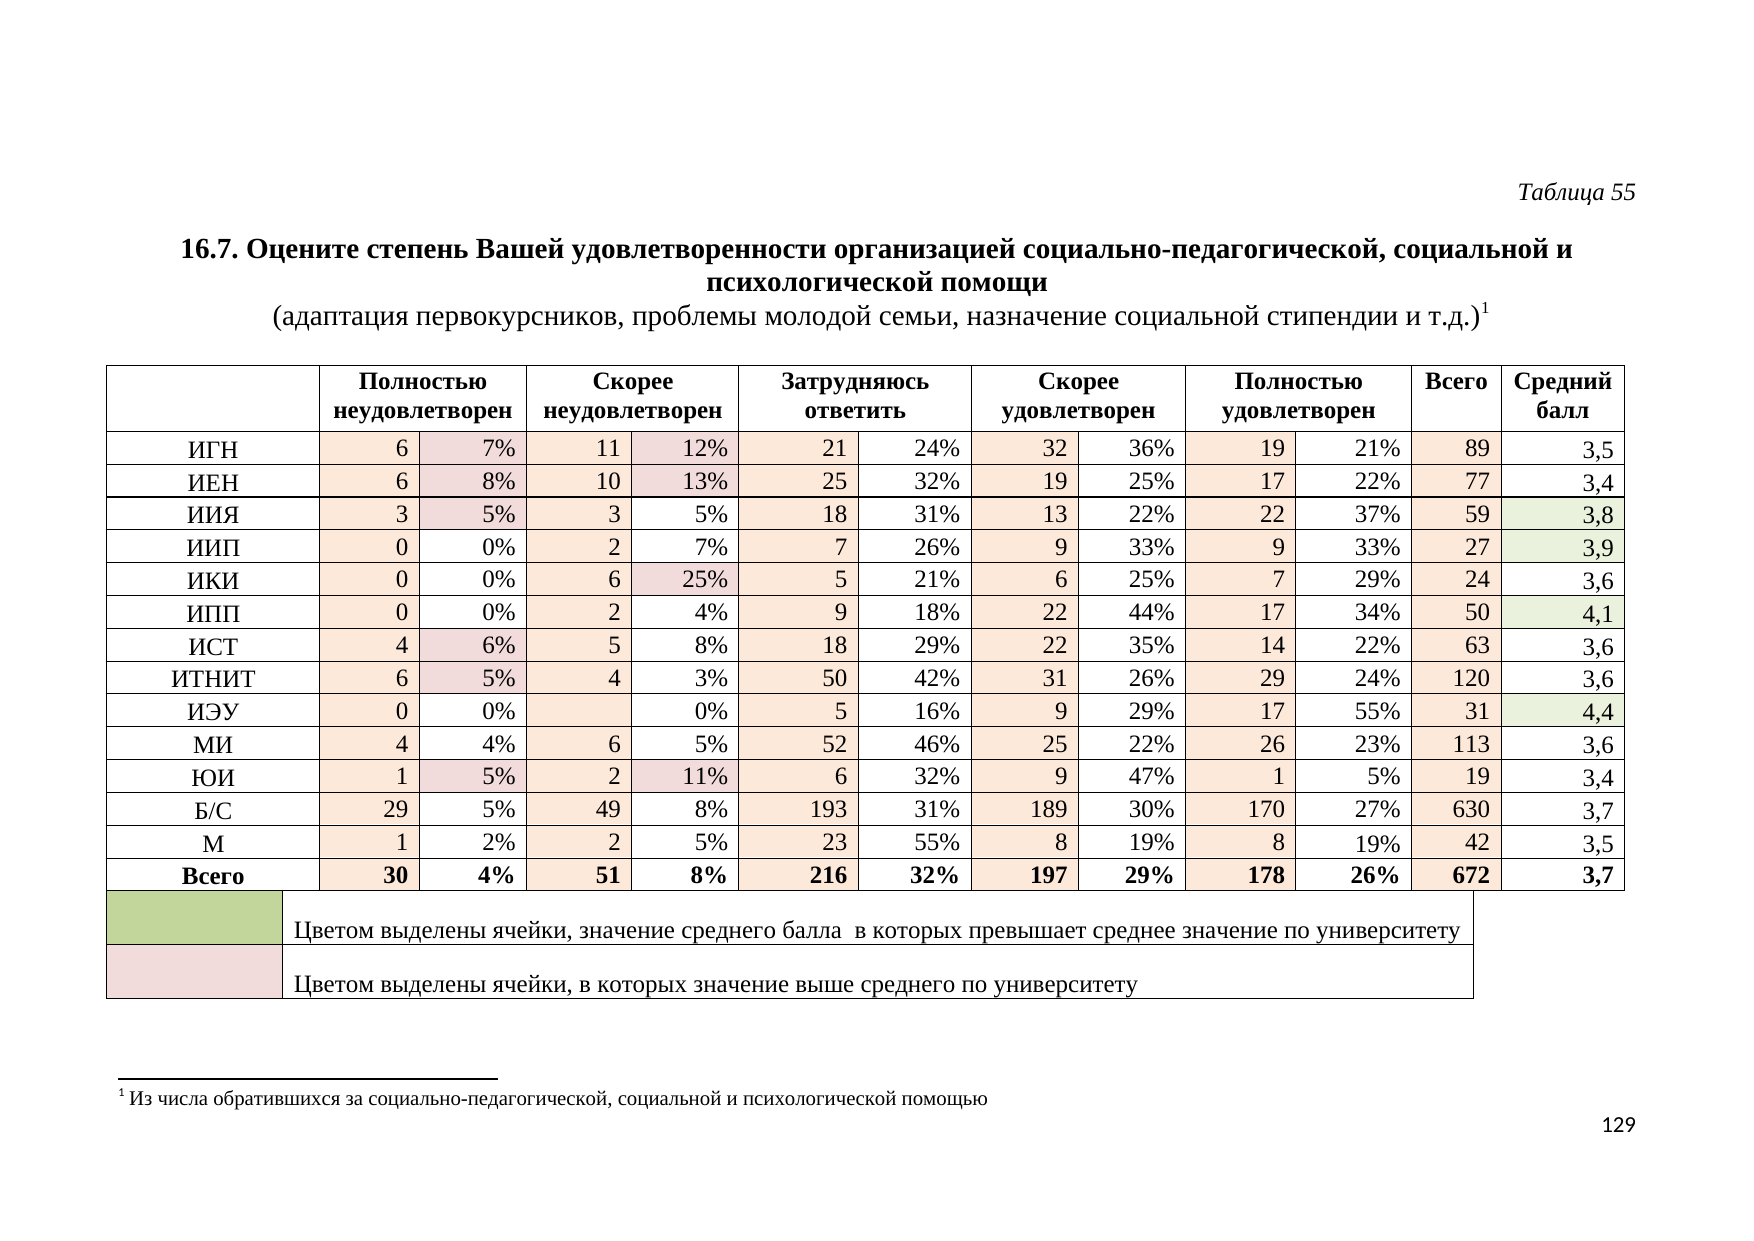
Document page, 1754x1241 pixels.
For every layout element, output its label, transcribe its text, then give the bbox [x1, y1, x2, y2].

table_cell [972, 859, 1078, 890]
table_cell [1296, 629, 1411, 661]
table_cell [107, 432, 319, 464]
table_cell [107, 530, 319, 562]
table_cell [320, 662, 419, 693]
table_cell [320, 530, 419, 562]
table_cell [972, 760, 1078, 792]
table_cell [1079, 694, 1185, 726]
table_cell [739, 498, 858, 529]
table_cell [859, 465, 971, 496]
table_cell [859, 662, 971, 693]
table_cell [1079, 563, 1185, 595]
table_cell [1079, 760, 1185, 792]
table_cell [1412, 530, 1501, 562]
text Таблица 55 [118, 177, 1636, 206]
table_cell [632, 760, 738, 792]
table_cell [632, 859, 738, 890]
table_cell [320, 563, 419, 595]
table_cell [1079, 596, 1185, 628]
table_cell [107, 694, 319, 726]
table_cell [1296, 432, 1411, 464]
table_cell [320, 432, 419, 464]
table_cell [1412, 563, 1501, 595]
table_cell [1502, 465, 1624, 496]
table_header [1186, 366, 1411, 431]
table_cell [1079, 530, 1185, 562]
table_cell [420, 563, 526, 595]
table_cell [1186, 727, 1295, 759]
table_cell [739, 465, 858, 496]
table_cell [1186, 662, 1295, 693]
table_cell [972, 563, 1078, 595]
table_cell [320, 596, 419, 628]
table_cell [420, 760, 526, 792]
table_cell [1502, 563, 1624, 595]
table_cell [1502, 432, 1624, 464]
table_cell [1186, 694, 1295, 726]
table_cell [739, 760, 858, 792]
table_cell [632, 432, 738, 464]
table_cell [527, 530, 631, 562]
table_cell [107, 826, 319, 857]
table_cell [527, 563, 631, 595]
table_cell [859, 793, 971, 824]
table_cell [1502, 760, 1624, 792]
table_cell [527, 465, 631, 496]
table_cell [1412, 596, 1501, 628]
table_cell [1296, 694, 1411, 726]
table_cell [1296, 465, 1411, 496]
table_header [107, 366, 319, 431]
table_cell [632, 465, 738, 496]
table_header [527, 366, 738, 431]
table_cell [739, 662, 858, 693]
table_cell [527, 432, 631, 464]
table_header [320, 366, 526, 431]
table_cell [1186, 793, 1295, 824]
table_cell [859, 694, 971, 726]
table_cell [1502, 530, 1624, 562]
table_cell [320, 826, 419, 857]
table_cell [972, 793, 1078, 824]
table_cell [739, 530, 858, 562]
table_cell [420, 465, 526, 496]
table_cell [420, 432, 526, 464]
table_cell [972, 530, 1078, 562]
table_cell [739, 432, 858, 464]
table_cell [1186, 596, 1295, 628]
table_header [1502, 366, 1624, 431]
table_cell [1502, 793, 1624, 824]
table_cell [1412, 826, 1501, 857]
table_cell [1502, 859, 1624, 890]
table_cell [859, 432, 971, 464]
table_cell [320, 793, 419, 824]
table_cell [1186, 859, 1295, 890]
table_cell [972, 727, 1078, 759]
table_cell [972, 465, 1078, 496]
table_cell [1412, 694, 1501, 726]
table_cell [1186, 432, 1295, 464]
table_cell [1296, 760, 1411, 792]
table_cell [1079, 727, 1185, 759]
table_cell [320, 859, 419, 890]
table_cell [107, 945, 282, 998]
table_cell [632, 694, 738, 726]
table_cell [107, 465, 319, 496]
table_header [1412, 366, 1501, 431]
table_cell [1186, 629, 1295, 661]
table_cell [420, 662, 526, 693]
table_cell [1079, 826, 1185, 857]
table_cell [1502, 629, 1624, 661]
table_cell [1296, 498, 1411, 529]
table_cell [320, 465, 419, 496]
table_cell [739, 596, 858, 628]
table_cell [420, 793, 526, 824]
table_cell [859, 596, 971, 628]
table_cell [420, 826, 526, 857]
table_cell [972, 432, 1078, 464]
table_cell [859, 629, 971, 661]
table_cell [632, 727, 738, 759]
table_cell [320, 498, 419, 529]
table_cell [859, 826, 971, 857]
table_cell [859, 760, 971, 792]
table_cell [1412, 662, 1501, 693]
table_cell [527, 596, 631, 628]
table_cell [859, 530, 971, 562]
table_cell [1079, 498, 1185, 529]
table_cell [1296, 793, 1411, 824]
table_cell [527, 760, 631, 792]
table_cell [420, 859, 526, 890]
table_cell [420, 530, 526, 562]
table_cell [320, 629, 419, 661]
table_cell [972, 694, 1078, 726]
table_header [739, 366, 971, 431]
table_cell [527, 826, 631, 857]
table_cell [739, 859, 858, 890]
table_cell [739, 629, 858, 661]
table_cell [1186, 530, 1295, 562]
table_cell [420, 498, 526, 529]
text 16.7. Оцените степень Вашей удовлетворенности организацией социально-педагогической, социальной и психологической помощи [118, 231, 1636, 298]
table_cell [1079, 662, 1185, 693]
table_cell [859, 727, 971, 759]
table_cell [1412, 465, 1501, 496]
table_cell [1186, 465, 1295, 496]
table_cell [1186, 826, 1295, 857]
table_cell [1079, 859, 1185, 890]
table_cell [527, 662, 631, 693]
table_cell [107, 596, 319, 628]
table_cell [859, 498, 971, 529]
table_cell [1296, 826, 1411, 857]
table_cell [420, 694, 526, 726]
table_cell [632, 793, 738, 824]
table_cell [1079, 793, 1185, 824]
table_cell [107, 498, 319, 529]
text (адаптация первокурсников, проблемы молодой семьи, назначение социальной стипендии и т.д.) [118, 298, 1636, 332]
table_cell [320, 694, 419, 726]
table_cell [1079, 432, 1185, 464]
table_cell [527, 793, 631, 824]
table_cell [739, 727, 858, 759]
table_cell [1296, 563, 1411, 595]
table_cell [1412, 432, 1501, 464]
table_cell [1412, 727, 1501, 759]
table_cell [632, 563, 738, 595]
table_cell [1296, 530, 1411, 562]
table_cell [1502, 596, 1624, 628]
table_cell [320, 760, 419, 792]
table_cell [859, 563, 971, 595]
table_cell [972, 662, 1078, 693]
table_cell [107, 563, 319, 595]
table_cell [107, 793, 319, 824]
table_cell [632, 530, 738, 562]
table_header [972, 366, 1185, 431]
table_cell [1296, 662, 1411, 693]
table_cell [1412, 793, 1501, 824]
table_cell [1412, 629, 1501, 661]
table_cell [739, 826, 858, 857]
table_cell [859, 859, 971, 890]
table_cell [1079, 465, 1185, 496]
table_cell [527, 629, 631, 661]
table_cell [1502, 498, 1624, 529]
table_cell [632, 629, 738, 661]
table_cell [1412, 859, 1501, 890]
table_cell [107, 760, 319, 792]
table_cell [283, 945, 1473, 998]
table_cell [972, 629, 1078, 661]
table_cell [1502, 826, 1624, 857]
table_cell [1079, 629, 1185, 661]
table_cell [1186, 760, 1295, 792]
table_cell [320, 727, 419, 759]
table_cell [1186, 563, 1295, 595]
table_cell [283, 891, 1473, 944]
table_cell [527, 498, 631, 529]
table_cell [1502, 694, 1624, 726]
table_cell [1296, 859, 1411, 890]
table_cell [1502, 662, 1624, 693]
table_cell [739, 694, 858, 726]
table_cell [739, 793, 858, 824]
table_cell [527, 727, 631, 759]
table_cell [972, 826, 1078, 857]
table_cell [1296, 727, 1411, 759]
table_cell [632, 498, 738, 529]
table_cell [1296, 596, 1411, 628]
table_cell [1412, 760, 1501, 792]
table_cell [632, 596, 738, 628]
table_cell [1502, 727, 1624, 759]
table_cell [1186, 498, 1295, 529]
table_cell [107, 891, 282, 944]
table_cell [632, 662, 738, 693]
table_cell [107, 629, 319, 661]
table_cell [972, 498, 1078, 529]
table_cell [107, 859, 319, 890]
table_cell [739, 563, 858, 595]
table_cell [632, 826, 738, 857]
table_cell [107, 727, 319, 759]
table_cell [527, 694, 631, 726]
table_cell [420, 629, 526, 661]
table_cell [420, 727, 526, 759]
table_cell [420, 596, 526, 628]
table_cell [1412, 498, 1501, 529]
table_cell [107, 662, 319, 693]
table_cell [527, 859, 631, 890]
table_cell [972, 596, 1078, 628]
